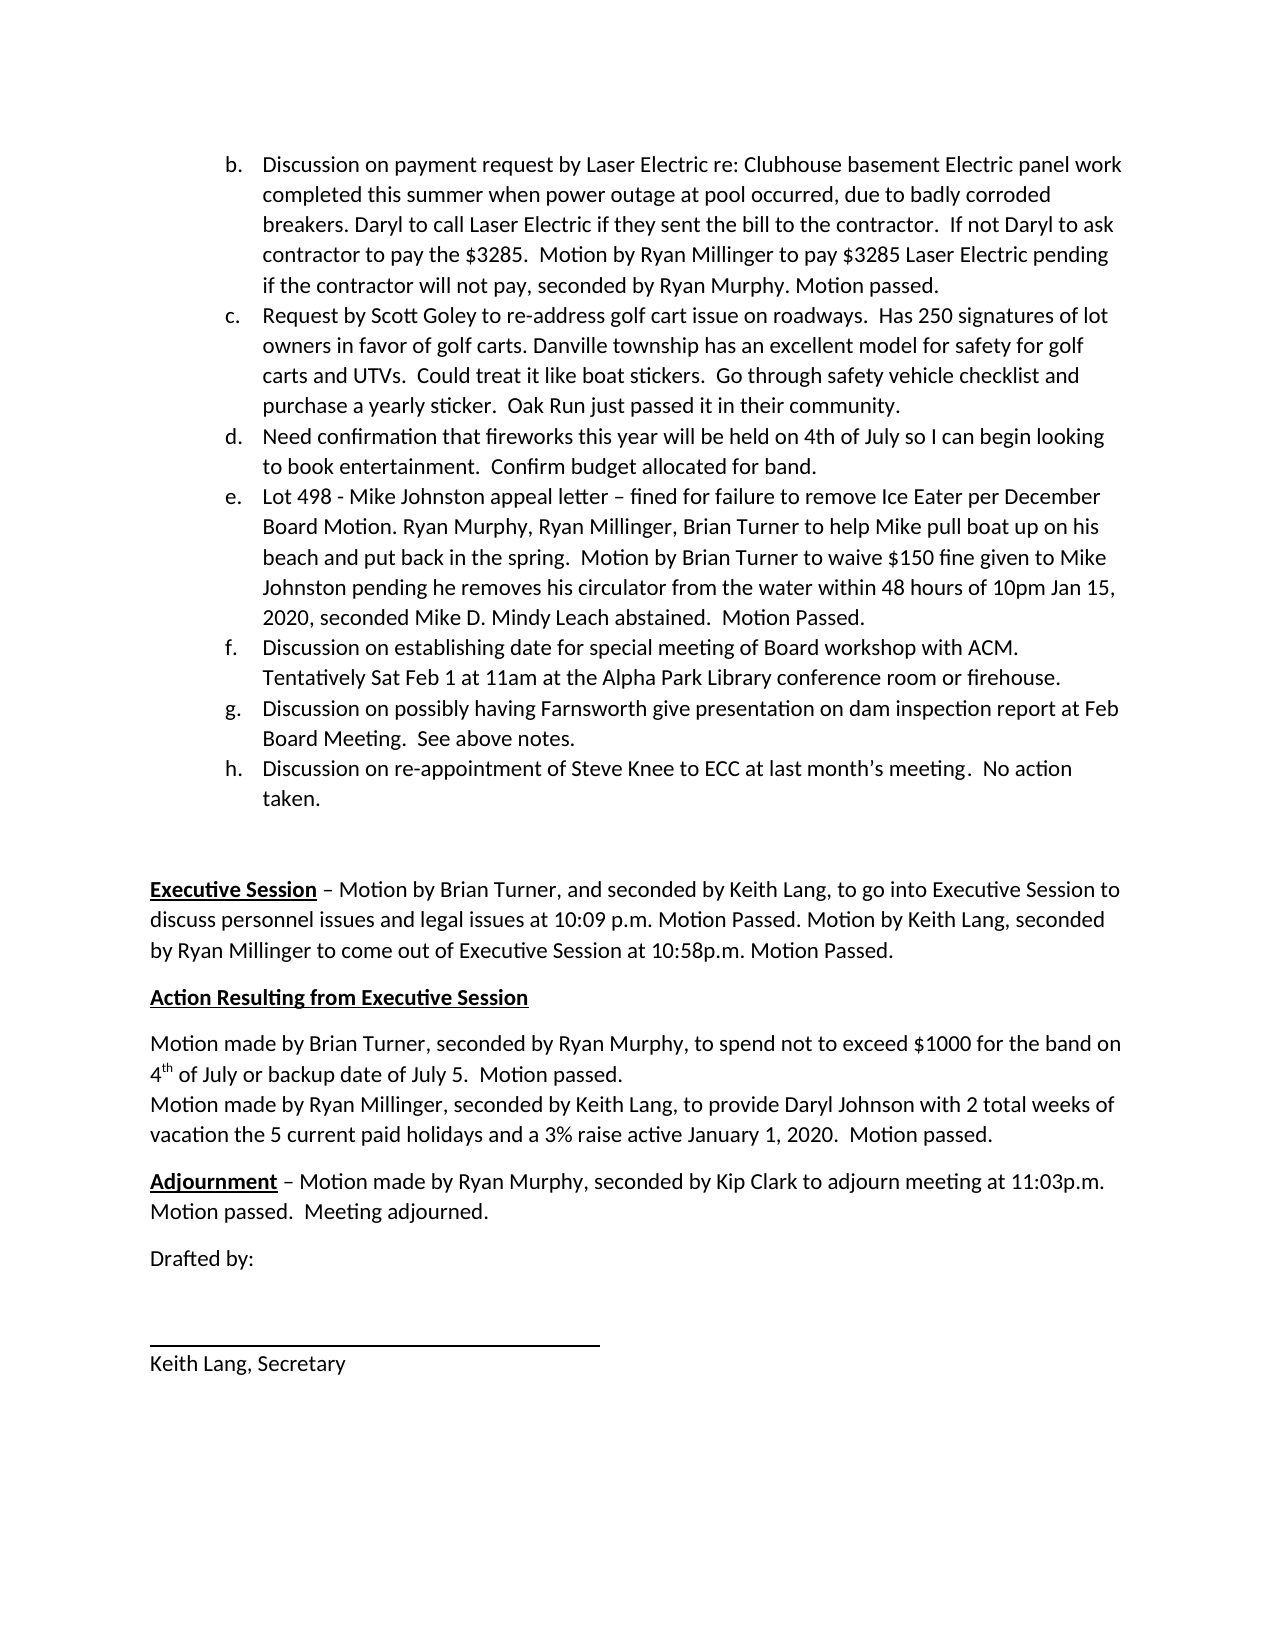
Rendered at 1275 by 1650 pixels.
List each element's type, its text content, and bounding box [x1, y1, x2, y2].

text Adjournment – Motion made by Ryan Murphy, seconded by Kip Clark to adjourn meeting at 11:03p.m. Motion passed. Meeting adjourned. [150, 1167, 1125, 1225]
list Discussion on re-appointment of Steve Knee to ECC at last month’s meeting. No action taken. [225, 754, 1125, 812]
text Drafted by: [150, 1244, 1125, 1272]
list Need confirmation that fireworks this year will be held on 4th of July so I can begin looking to book entertainment. Confirm budget allocated for band. [225, 422, 1125, 480]
text Keith Lang, Secretary [150, 1349, 1125, 1377]
list Request by Scott Goley to re-address golf cart issue on roadways. Has 250 signatures of lot owners in favor of golf carts. Danville township has an excellent model for safety for golf carts and UTVs. Could treat it like boat stickers. Go through safety vehicle checklist and purchase a yearly sticker. Oak Run just passed it in their community. [225, 301, 1125, 420]
list Lot 498 - Mike Johnston appeal letter – fined for failure to remove Ice Eater per December Board Motion. Ryan Murphy, Ryan Millinger, Brian Turner to help Mike pull boat up on his beach and put back in the spring. Motion by Brian Turner to waive $150 fine given to Mike Johnston pending he removes his circulator from the water within 48 hours of 10pm Jan 15, 2020, seconded Mike D. Mindy Leach abstained. Motion Passed. [225, 482, 1125, 631]
list Discussion on payment request by Laser Electric re: Clubhouse basement Electric panel work completed this summer when power outage at pool occurred, due to badly corroded breakers. Daryl to call Laser Electric if they sent the bill to the contractor. If not Daryl to ask contractor to pay the $3285. Motion by Ryan Millinger to pay $3285 Laser Electric pending if the contractor will not pay, seconded by Ryan Murphy. Motion passed. [225, 150, 1125, 299]
list Discussion on establishing date for special meeting of Board workshop with ACM. Tentatively Sat Feb 1 at 11am at the Alpha Park Library conference room or firehouse. [225, 633, 1125, 692]
text Action Resulting from Executive Session [150, 983, 1125, 1011]
list Discussion on possibly having Farnsworth give presentation on dam inspection report at Feb Board Meeting. See above notes. [225, 694, 1125, 752]
text Motion made by Brian Turner, seconded by Ryan Murphy, to spend not to exceed $1000 for the band on 4th of July or backup date of July 5. Motion passed. Motion made by Ryan Millinger, seconded by Keith Lang, to provide Daryl Johnson with 2 total weeks of vacation the 5 current paid holidays and a 3% raise active January 1, 2020. Motion passed. [150, 1029, 1125, 1148]
text Executive Session – Motion by Brian Turner, and seconded by Keith Lang, to go into Executive Session to discuss personnel issues and legal issues at 10:09 p.m. Motion Passed. Motion by Keith Lang, seconded by Ryan Millinger to come out of Executive Session at 10:58p.m. Motion Passed. [150, 875, 1125, 964]
